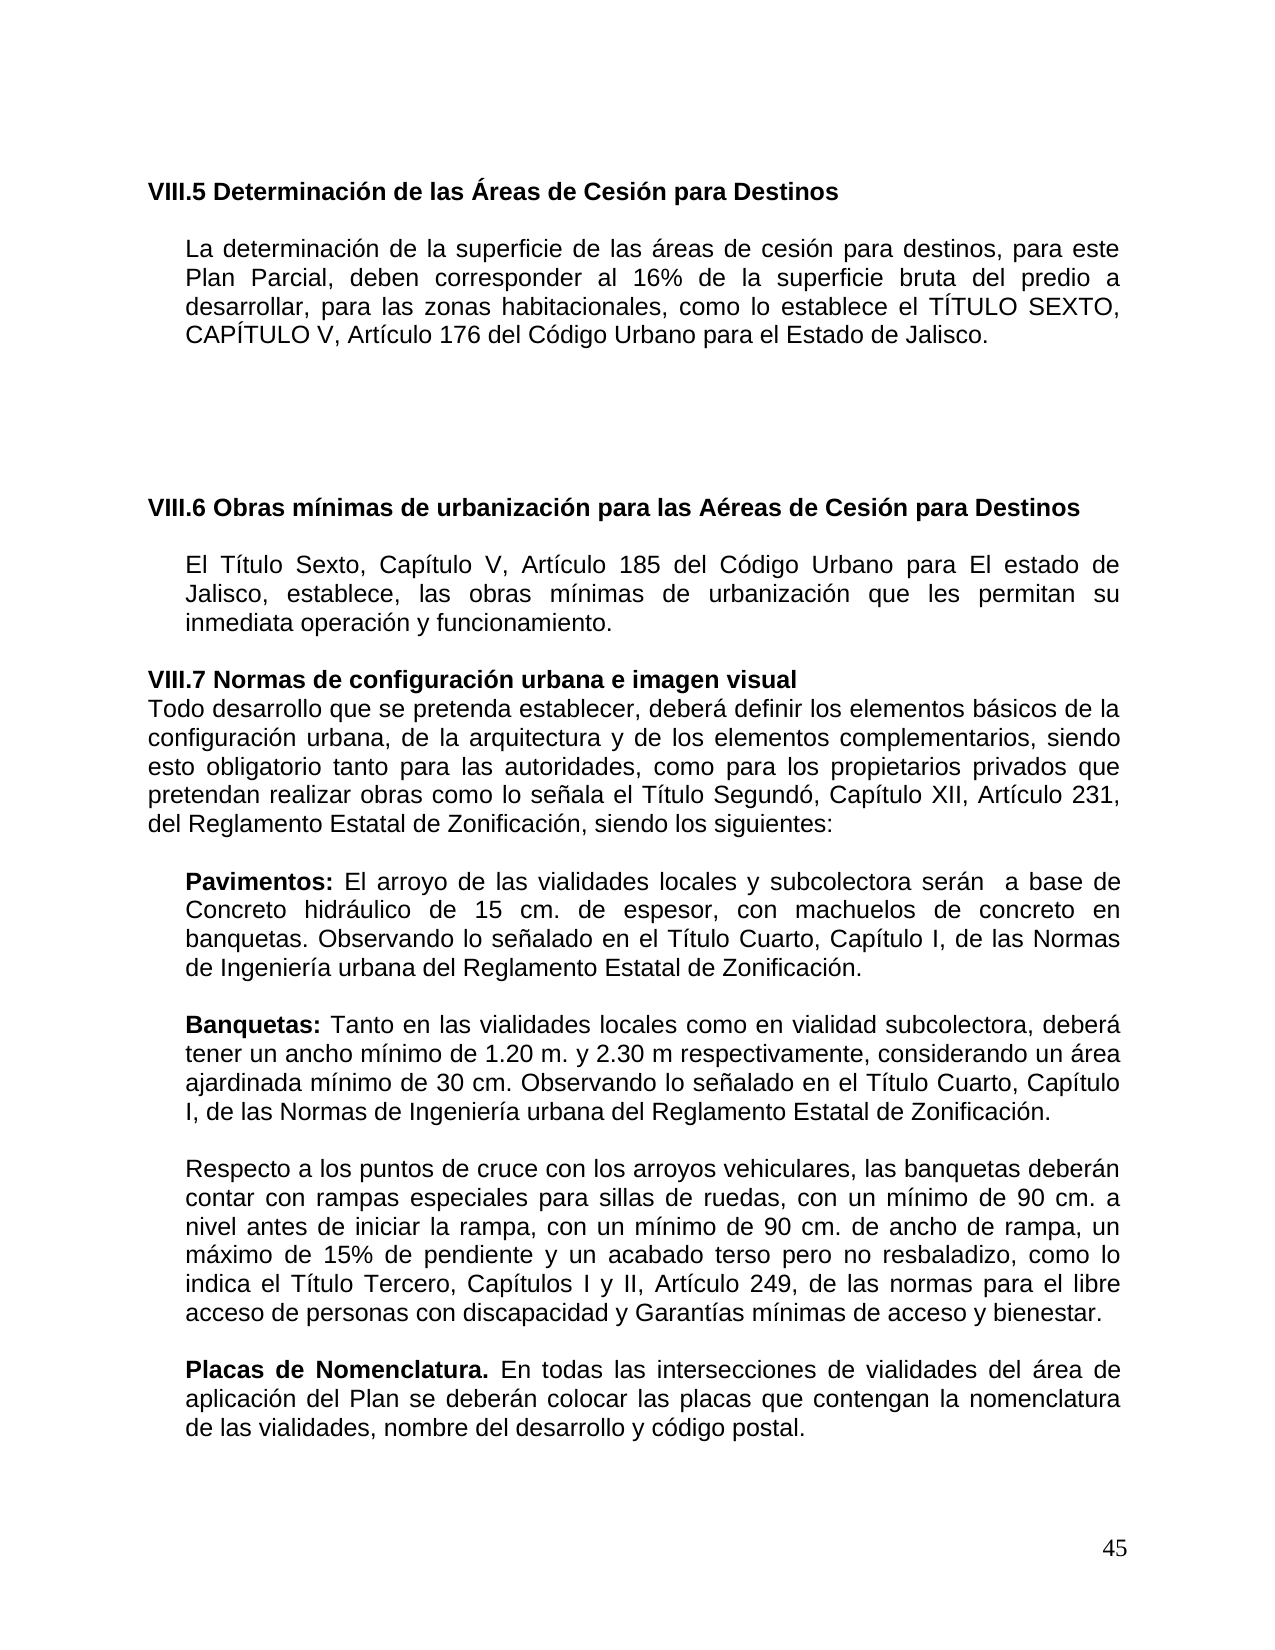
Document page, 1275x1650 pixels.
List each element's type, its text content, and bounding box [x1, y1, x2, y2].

text Banquetas: Tanto en las vialidades locales como en vialidad subcolectora, deberá tener un ancho mínimo de 1.20 m. y 2.30 m respectivamente, considerando un área ajardinada mínimo de 30 cm. Observando lo señalado en el Título Cuarto, Capítulo I, de las Normas de Ingeniería urbana del Reglamento Estatal de Zonificación. [185, 1010, 1122, 1125]
text VIII.7 Normas de configuración urbana e imagen visual [148, 665, 1122, 694]
text Todo desarrollo que se pretenda establecer, deberá definir los elementos básicos de la configuración urbana, de la arquitectura y de los elementos complementarios, siendo esto obligatorio tanto para las autoridades, como para los propietarios privados que pretendan realizar obras como lo señala el Título Segundó, Capítulo XII, Artículo 231, del Reglamento Estatal de Zonificación, siendo los siguientes: [148, 694, 1122, 838]
text El Título Sexto, Capítulo V, Artículo 185 del Código Urbano para El estado de Jalisco, establece, las obras mínimas de urbanización que les permitan su inmediata operación y funcionamiento. [185, 550, 1122, 636]
text VIII.6 Obras mínimas de urbanización para las Aéreas de Cesión para Destinos [148, 493, 1122, 521]
text La determinación de la superficie de las áreas de cesión para destinos, para este Plan Parcial, deben corresponder al 16% de la superficie bruta del predio a desarrollar, para las zonas habitacionales, como lo establece el TÍTULO SEXTO, CAPÍTULO V, Artículo 176 del Código Urbano para el Estado de Jalisco. [185, 234, 1122, 349]
text Pavimentos: El arroyo de las vialidades locales y subcolectora serán a base de Concreto hidráulico de 15 cm. de espesor, con machuelos de concreto en banquetas. Observando lo señalado en el Título Cuarto, Capítulo I, de las Normas de Ingeniería urbana del Reglamento Estatal de Zonificación. [185, 866, 1122, 981]
text Respecto a los puntos de cruce con los arroyos vehiculares, las banquetas deberán contar con rampas especiales para sillas de ruedas, con un mínimo de . a nivel antes de iniciar la rampa, con un mínimo de . de ancho de rampa, un máximo de 15% de pendiente y un acabado terso pero no resbaladizo, como lo indica el Título Tercero, Capítulos I y II, Artículo 249, de las normas para el libre acceso de personas con discapacidad y Garantías mínimas de acceso y bienestar. [185, 1154, 1122, 1326]
text Placas de Nomenclatura. En todas las intersecciones de vialidades del área de aplicación del Plan se deberán colocar las placas que contengan la nomenclatura de las vialidades, nombre del desarrollo y código postal. [185, 1355, 1122, 1441]
text VIII.5 Determinación de las Áreas de Cesión para Destinos [148, 176, 1122, 205]
